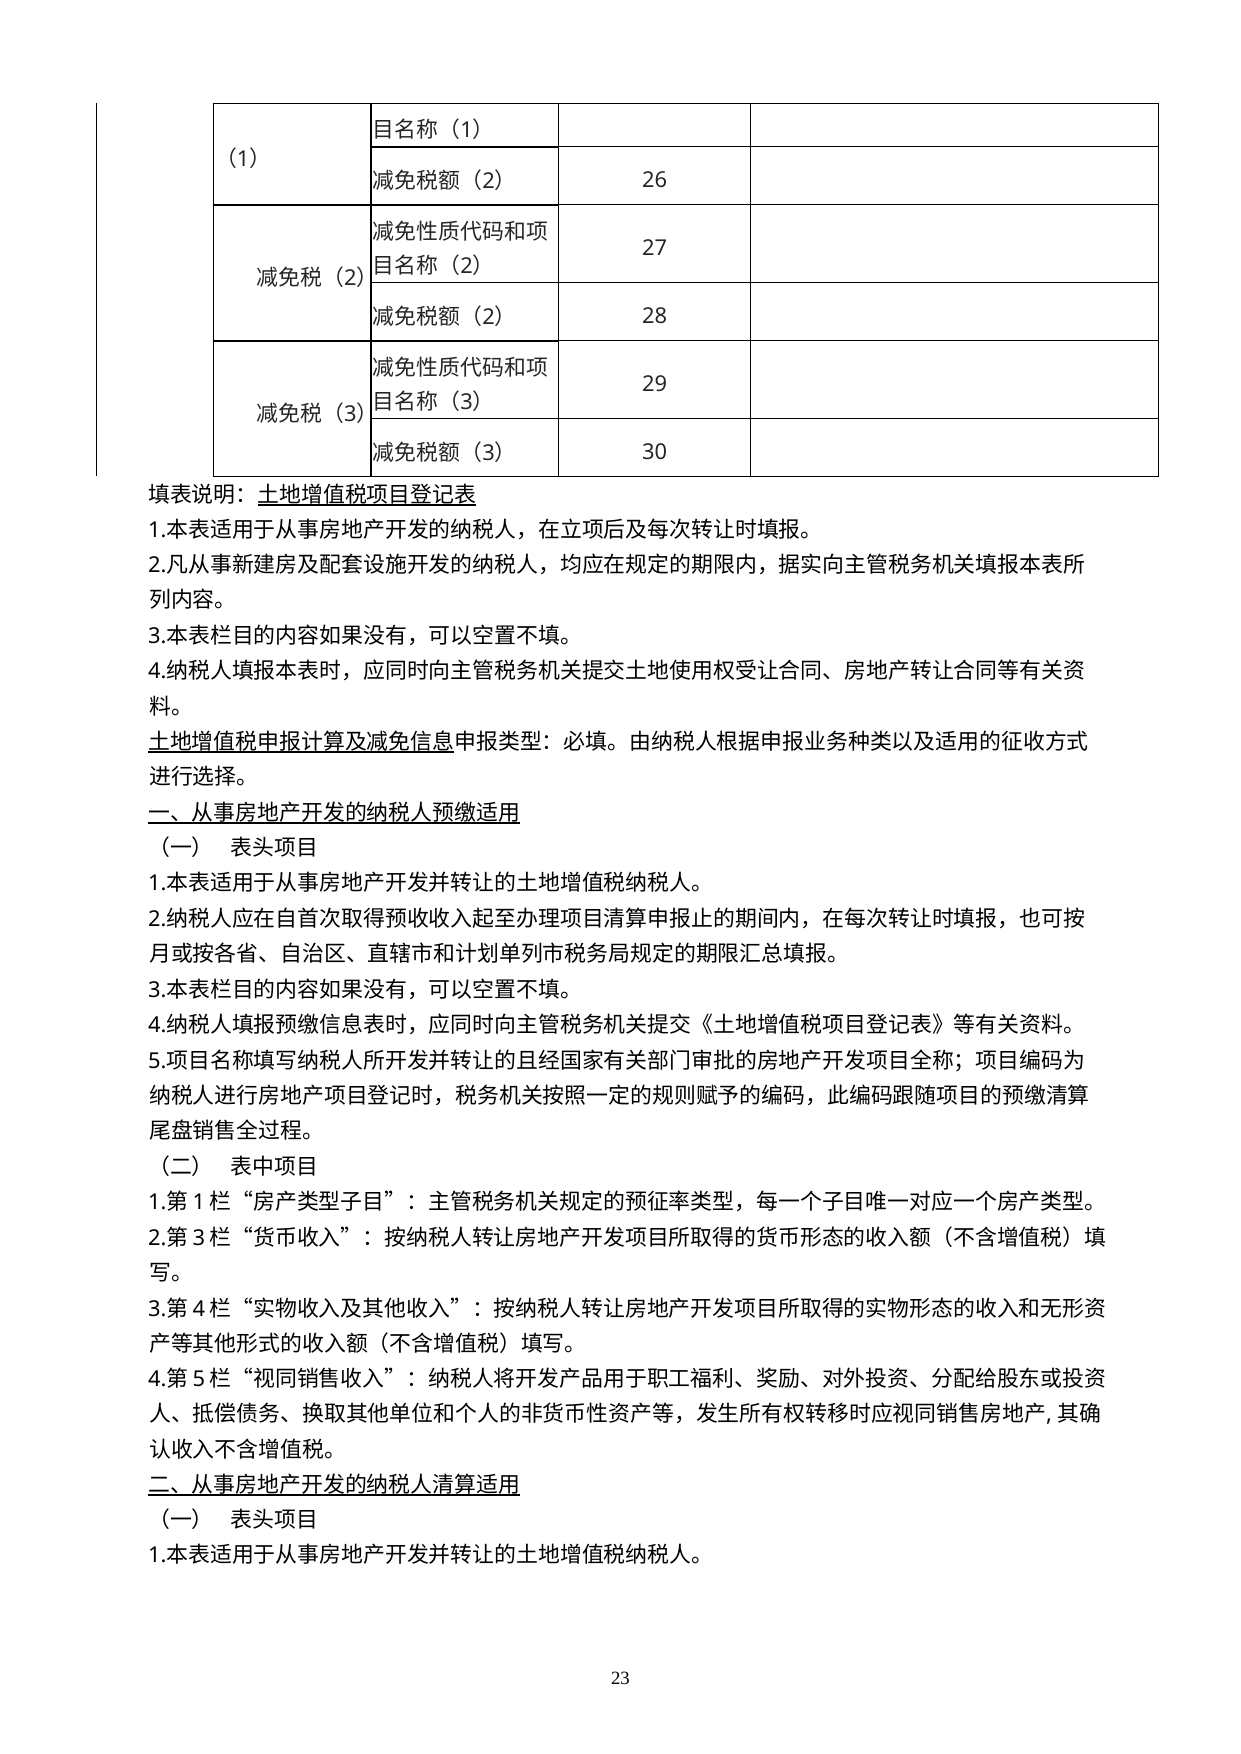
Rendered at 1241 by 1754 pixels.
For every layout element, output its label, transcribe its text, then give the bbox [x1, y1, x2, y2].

table_cell 减免税额（2） [372, 283, 558, 340]
table_cell 29 [559, 341, 750, 418]
table_cell 28 [559, 283, 750, 340]
text 一、从事房地产开发的纳税人预缴适用 [148, 795, 1107, 827]
table_cell 减免性质代码和项目名称（2） [372, 206, 558, 282]
table_cell 27 [559, 205, 750, 282]
table_cell 减免性质代码和项目名称（3） [372, 342, 558, 418]
text 填表说明：土地增值税项目登记表 [148, 477, 477, 508]
table_cell 减免税额（3） [372, 419, 558, 476]
text 1.本表适用于从事房地产开发的纳税人，在立项后及每次转让时填报。 [148, 512, 1107, 543]
text 1.本表适用于从事房地产开发并转让的土地增值税纳税人。 [148, 865, 1107, 897]
text 2.凡从事新建房及配套设施开发的纳税人，均应在规定的期限内，据实向主管税务机关填报本表所列内容。 [148, 547, 1107, 614]
table_cell [751, 104, 1158, 146]
text 3.本表栏目的内容如果没有，可以空置不填。 [148, 972, 1107, 1003]
text 土地增值税申报计算及减免信息申报类型：必填。由纳税人根据申报业务种类以及适用的征收方式进行选择。 [148, 724, 1107, 791]
table_cell [751, 341, 1158, 418]
text 4.纳税人填报本表时，应同时向主管税务机关提交土地使用权受让合同、房地产转让合同等有关资料。 [148, 653, 1107, 720]
table_cell 25 [559, 104, 750, 146]
table_cell 减免税额（2） [372, 148, 558, 204]
text 2.纳税人应在自首次取得预收收入起至办理项目清算申报止的期间内，在每次转让时填报，也可按月或按各省、自治区、直辖市和计划单列市税务局规定的期限汇总填报。 [148, 901, 1107, 968]
table_cell 其中：减免税（1） [214, 104, 370, 204]
list 表头项目 [148, 1502, 1107, 1534]
table_cell [751, 147, 1158, 204]
table_cell 减免税（2） [214, 206, 370, 340]
text 5.项目名称填写纳税人所开发并转让的且经国家有关部门审批的房地产开发项目全称；项目编码为纳税人进行房地产项目登记时，税务机关按照一定的规则赋予的编码，此编码跟随项目的预缴清算尾盘销售全过程。 [148, 1043, 1107, 1145]
table_cell 30 [559, 419, 750, 476]
table_cell [751, 419, 1158, 476]
text 3.本表栏目的内容如果没有，可以空置不填。 [148, 618, 1107, 650]
table_cell 减免税（3） [214, 342, 370, 476]
table_cell [751, 283, 1158, 340]
table_cell 减免性质代码和项目名称（1） [372, 104, 558, 146]
table_cell [751, 205, 1158, 282]
table_cell 26 [559, 147, 750, 204]
text 3.第4栏“实物收入及其他收入”：按纳税人转让房地产开发项目所取得的实物形态的收入和无形资产等其他形式的收入额（不含增值税）填写。 [148, 1291, 1107, 1357]
list 表头项目 [148, 830, 1107, 861]
text 4.第5栏“视同销售收入”：纳税人将开发产品用于职工福利、奖励、对外投资、分配给股东或投资人、抵偿债务、换取其他单位和个人的非货币性资产等，发生所有权转移时应视同销售房地产, 其确认收入不含增值税。 [148, 1361, 1107, 1463]
text 二、从事房地产开发的纳税人清算适用 [148, 1467, 1107, 1499]
text 1.第1栏“房产类型子目”：主管税务机关规定的预征率类型，每一个子目唯一对应一个房产类型。 [148, 1184, 1107, 1216]
text 2.第3栏“货币收入”：按纳税人转让房地产开发项目所取得的货币形态的收入额（不含增值税）填写。 [148, 1220, 1107, 1287]
list 表中项目 [148, 1149, 1107, 1180]
text 1.本表适用于从事房地产开发并转让的土地增值税纳税人。 [148, 1537, 1107, 1569]
text 4.纳税人填报预缴信息表时，应同时向主管税务机关提交《土地增值税项目登记表》等有关资料。 [148, 1007, 1107, 1039]
